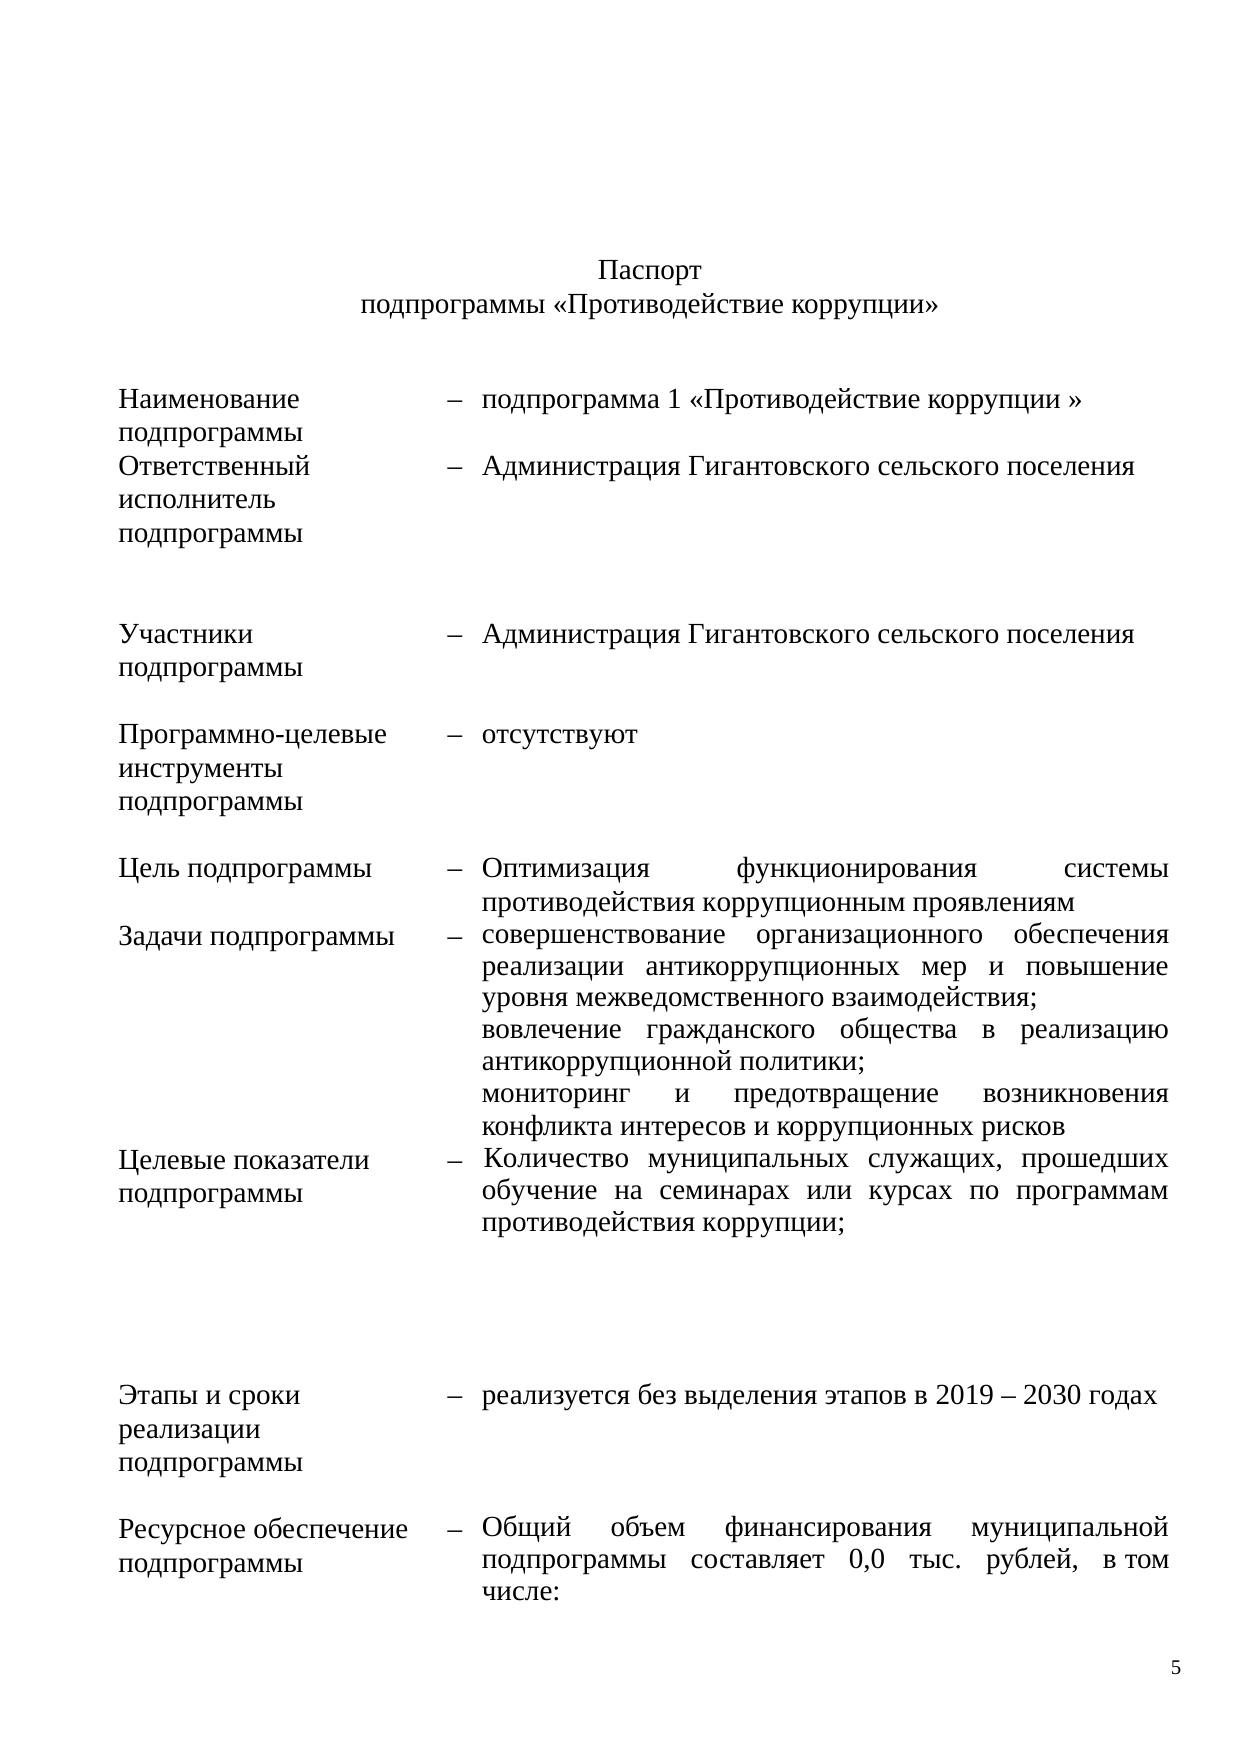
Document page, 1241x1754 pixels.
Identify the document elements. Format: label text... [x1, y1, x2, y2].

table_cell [476, 1511, 1175, 1636]
table_cell – [434, 851, 476, 918]
table_cell – [434, 448, 476, 616]
table_cell Администрация Гигантовского сельского поселения [476, 448, 1175, 616]
table_cell реализуется без выделения этапов в 2019 – 2030 годах [476, 1377, 1175, 1511]
table_cell – [434, 918, 476, 1142]
table_cell Программно-целевые инструменты подпрограммы [112, 716, 434, 851]
table_cell Администрация Гигантовского сельского поселения [476, 616, 1175, 716]
table_cell Целевые показатели подпрограммы [112, 1142, 434, 1377]
table_header Наименование подпрограммы [112, 381, 434, 448]
text Паспорт [118, 252, 1181, 286]
table_header – [434, 381, 476, 448]
table_header подпрограмма 1 «Противодействие коррупции » [476, 381, 1175, 448]
table_cell отсутствуют [476, 716, 1175, 851]
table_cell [112, 1511, 434, 1636]
table_cell Ответственный исполнитель подпрограммы [112, 448, 434, 616]
text подпрограммы «Противодействие коррупции» [118, 286, 1181, 319]
table_cell Участники подпрограммы [112, 616, 434, 716]
table_cell – [434, 1377, 476, 1511]
table_cell Задачи подпрограммы [112, 918, 434, 1142]
table_cell Цель подпрограммы [112, 851, 434, 918]
table_cell Оптимизация функционирования системы противодействия коррупционным проявлениям [476, 851, 1175, 918]
table_cell совершенствование организационного обеспечения реализации антикоррупционных мер и повышение уровня межведомственного взаимодействия; вовлечение гражданского общества в реализацию антикоррупционной политики; мониторинг и предотвращение возникновения конфликта интересов и коррупционных рисков [476, 918, 1175, 1142]
table_cell Этапы и сроки реализации подпрограммы [112, 1377, 434, 1511]
table_cell – [434, 616, 476, 716]
table_cell – [434, 1511, 476, 1636]
table_cell – [434, 1142, 476, 1377]
table_cell Количество муниципальных служащих, прошедших обучение на семинарах или курсах по программам противодействия коррупции; [476, 1142, 1175, 1377]
table_cell – [434, 716, 476, 851]
